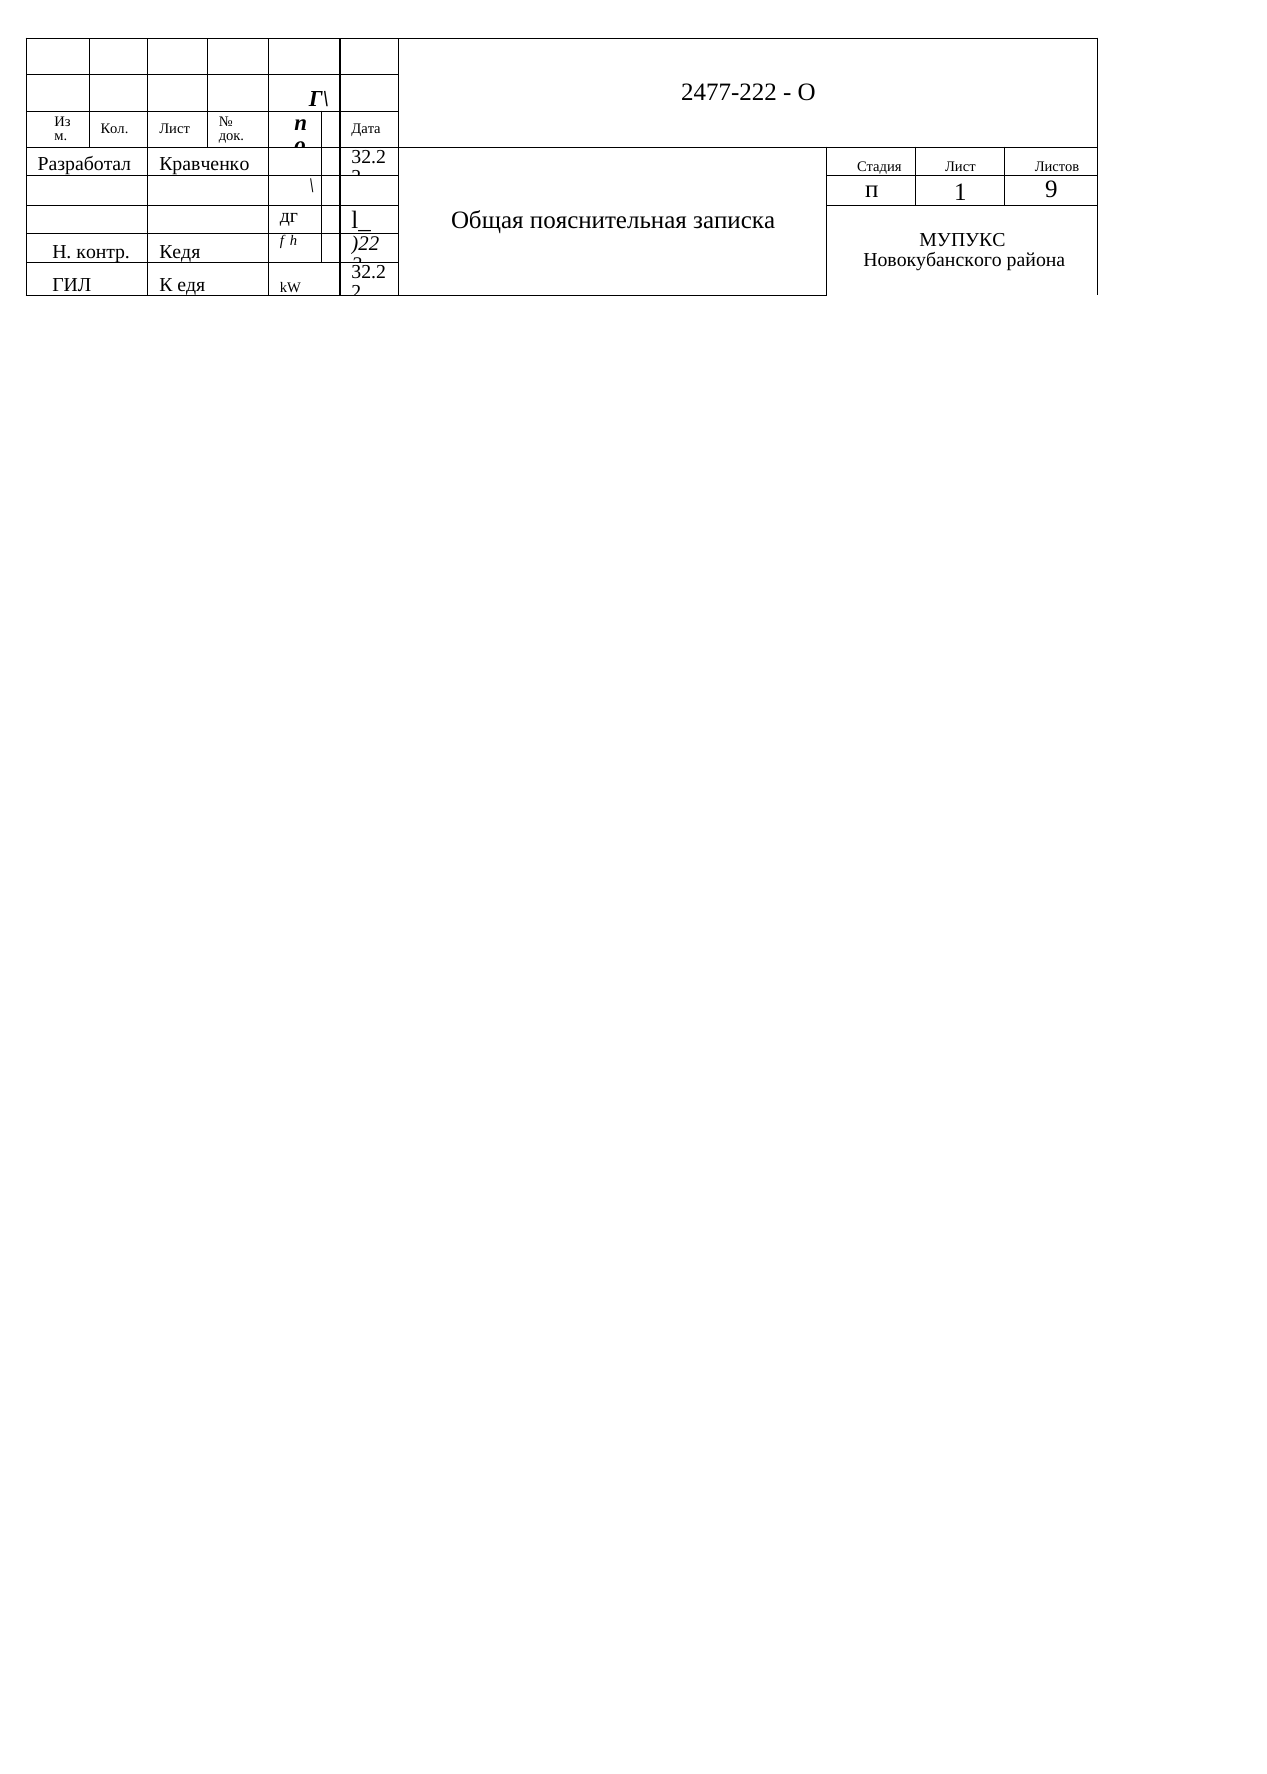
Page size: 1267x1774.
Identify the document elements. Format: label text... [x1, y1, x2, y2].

table_header [148, 39, 207, 73]
table_cell \ ! [269, 176, 321, 205]
table_header [341, 39, 398, 73]
table_cell l_ [341, 206, 398, 233]
table_cell [322, 234, 339, 262]
table_header [208, 39, 268, 73]
table_cell Разработал [27, 148, 147, 174]
table_cell )222 [341, 234, 398, 262]
table_cell Лист [916, 148, 1004, 174]
table_cell [269, 148, 321, 174]
table_cell j [322, 206, 339, 233]
table_cell МУПУКС Новокубанского района [827, 206, 1097, 295]
table_cell № док. [208, 112, 268, 147]
table_cell 1 [916, 176, 1004, 205]
table_header 2477-222 - О [399, 39, 1097, 147]
table_cell [27, 176, 147, 205]
table_cell [341, 75, 398, 111]
table_cell К едя [148, 263, 268, 295]
table_cell 32.22 [341, 148, 398, 174]
table_cell пот [269, 112, 321, 147]
table_cell [90, 75, 147, 111]
table_header [269, 39, 339, 73]
table_cell [27, 206, 147, 233]
table_cell Кедя [148, 234, 268, 262]
table_cell Дата [341, 112, 398, 147]
table_cell [148, 206, 268, 233]
table_cell Кол. [90, 112, 147, 147]
table_cell Кравченко [148, 148, 268, 174]
table_cell [148, 176, 268, 205]
table_header [90, 39, 147, 73]
table_cell kW [269, 263, 339, 295]
table_cell / [322, 176, 339, 205]
table_cell 32.22 [341, 263, 398, 295]
table_cell ГИЛ [27, 263, 147, 295]
table_cell Изм. [27, 112, 89, 147]
table_cell i [322, 112, 339, 147]
table_header [27, 39, 89, 73]
table_cell [27, 75, 89, 111]
table_cell [208, 75, 268, 111]
table_cell п [827, 176, 915, 205]
table_cell Листов [1005, 148, 1097, 174]
table_cell Н. контр. [27, 234, 147, 262]
table_cell Г\ [269, 75, 339, 111]
table_cell Общая пояснительная записка [399, 148, 826, 295]
table_cell дг [269, 206, 321, 233]
table_cell [322, 148, 339, 174]
table_cell [148, 75, 207, 111]
table_cell fh [269, 234, 321, 262]
table_cell [341, 176, 398, 205]
table_cell Стадия [827, 148, 915, 174]
table_cell Лист [148, 112, 207, 147]
table_cell 9 [1005, 176, 1097, 205]
